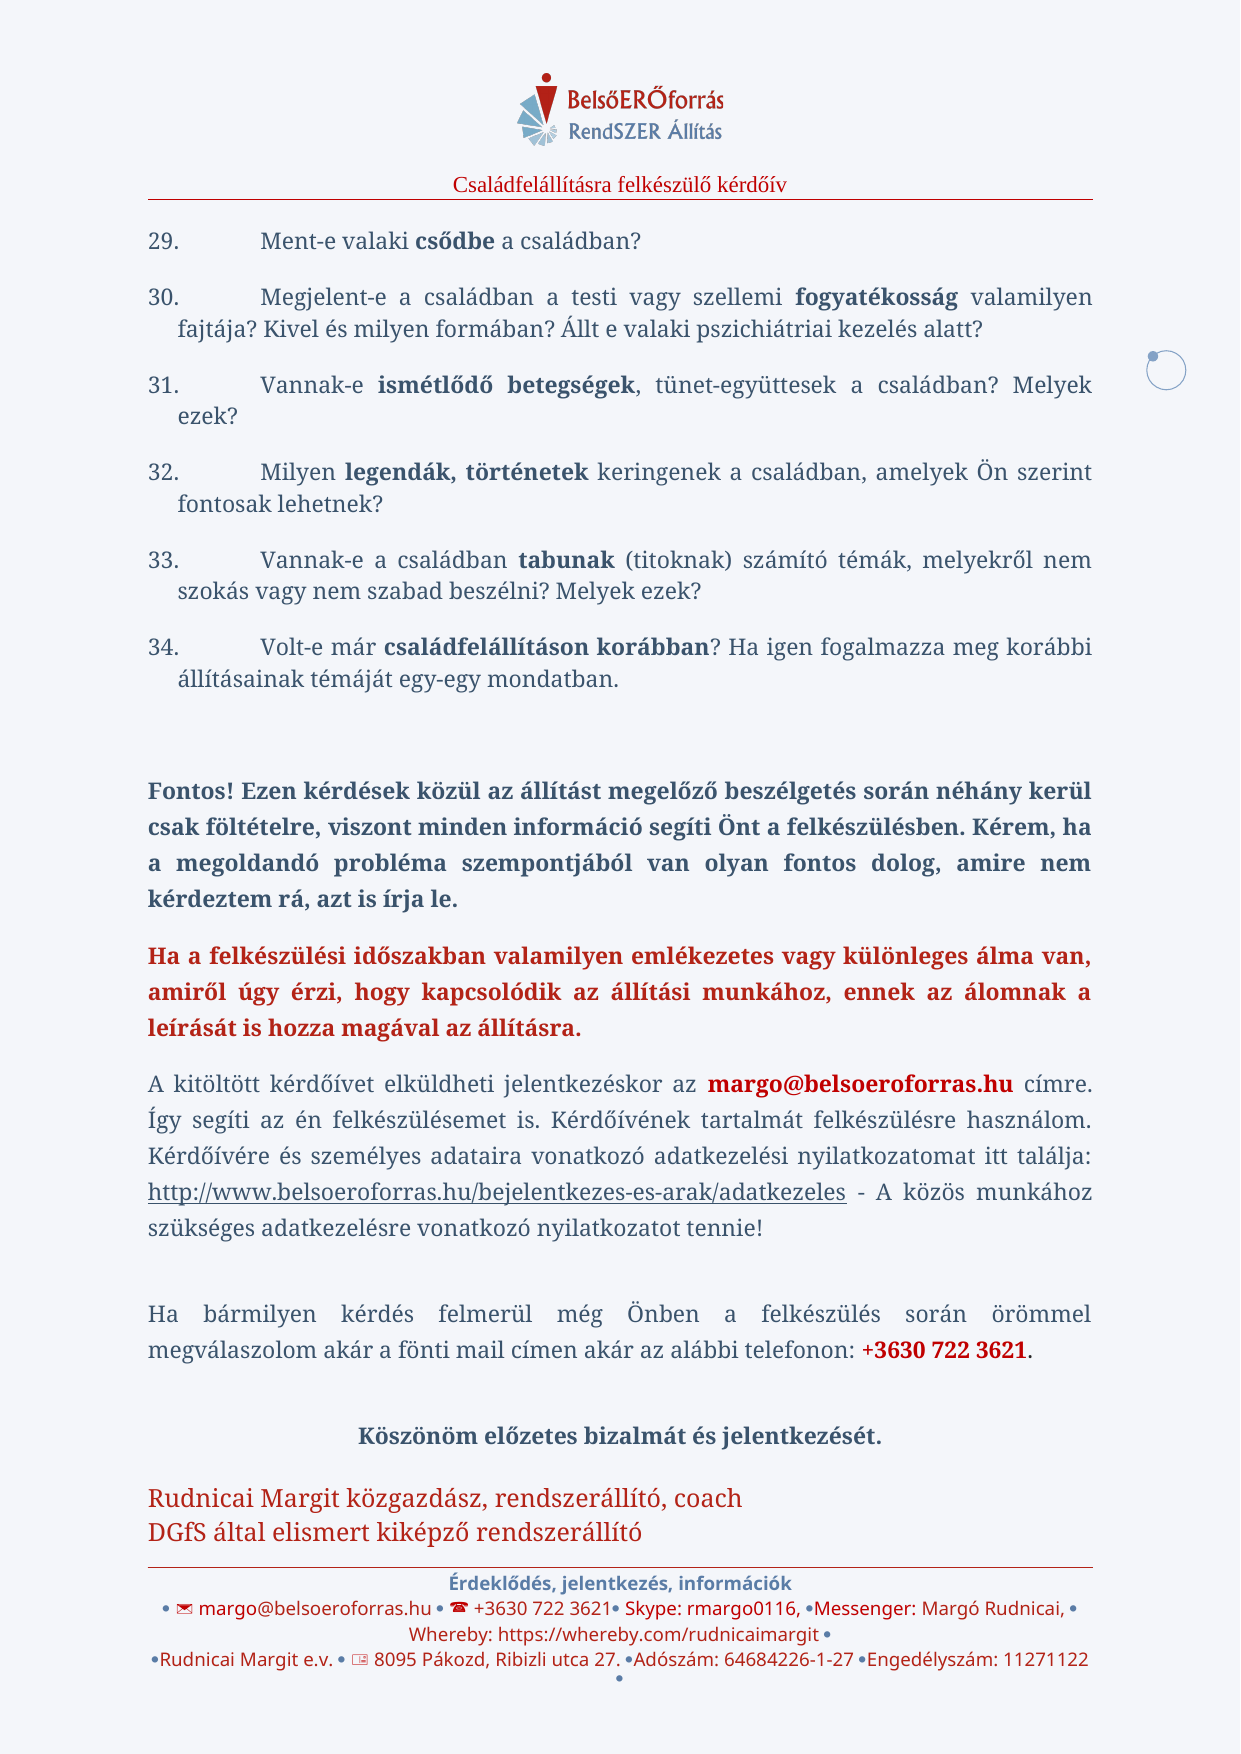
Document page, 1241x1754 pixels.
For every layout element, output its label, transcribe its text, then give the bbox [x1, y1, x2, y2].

text Fontos! Ezen kérdések közül az állítást megelőző beszélgetés során néhány kerül csak föltételre, viszont minden információ segíti Önt a felkészülésben. Kérem, ha a megoldandó probléma szempontjából van olyan fontos dolog, amire nem kérdeztem rá, azt is írja le. [148, 775, 1093, 914]
list Vannak-e ismétlődő betegségek, tünet-együttesek a családban? Melyek ezek? [148, 369, 1093, 431]
text A kitöltött kérdőívet elküldheti jelentkezéskor az margo@belsoeroforras.hu címre. Így segíti az én felkészülésemet is. Kérdőívének tartalmát felkészülésre használom. Kérdőívére és személyes adataira vonatkozó adatkezelési nyilatkozatomat itt találja: http://www.belsoeroforras.hu/bejelentkezes-es-arak/adatkezeles - A közös munkához szükséges adatkezelésre vonatkozó nyilatkozatot tennie! [148, 1068, 1093, 1243]
text Rudnicai Margit közgazdász, rendszerállító, coach [148, 1481, 1093, 1515]
list Milyen legendák, történetek keringenek a családban, amelyek Ön szerint fontosak lehetnek? [148, 456, 1093, 519]
list Vannak-e a családban tabunak (titoknak) számító témák, melyekről nem szokás vagy nem szabad beszélni? Melyek ezek? [148, 544, 1093, 606]
text Ha a felkészülési időszakban valamilyen emlékezetes vagy különleges álma van, amiről úgy érzi, hogy kapcsolódik az állítási munkához, ennek az álomnak a leírását is hozza magával az állításra. [148, 939, 1093, 1043]
list Volt-e már családfelállításon korábban? Ha igen fogalmazza meg korábbi állításainak témáját egy-egy mondatban. [148, 631, 1093, 694]
list Megjelent-e a családban a testi vagy szellemi fogyatékosság valamilyen fajtája? Kivel és milyen formában? Állt e valaki pszichiátriai kezelés alatt? [148, 281, 1093, 344]
text Köszönöm előzetes bizalmát és jelentkezését. [148, 1420, 1093, 1451]
text DGfS által elismert kiképző rendszerállító [148, 1515, 1093, 1549]
list Ment-e valaki csődbe a családban? [148, 225, 1093, 256]
picture [517, 73, 724, 146]
text Ha bármilyen kérdés felmerül még Önben a felkészülés során örömmel megválaszolom akár a fönti mail címen akár az alábbi telefonon: +3630 722 3621. [148, 1298, 1093, 1365]
